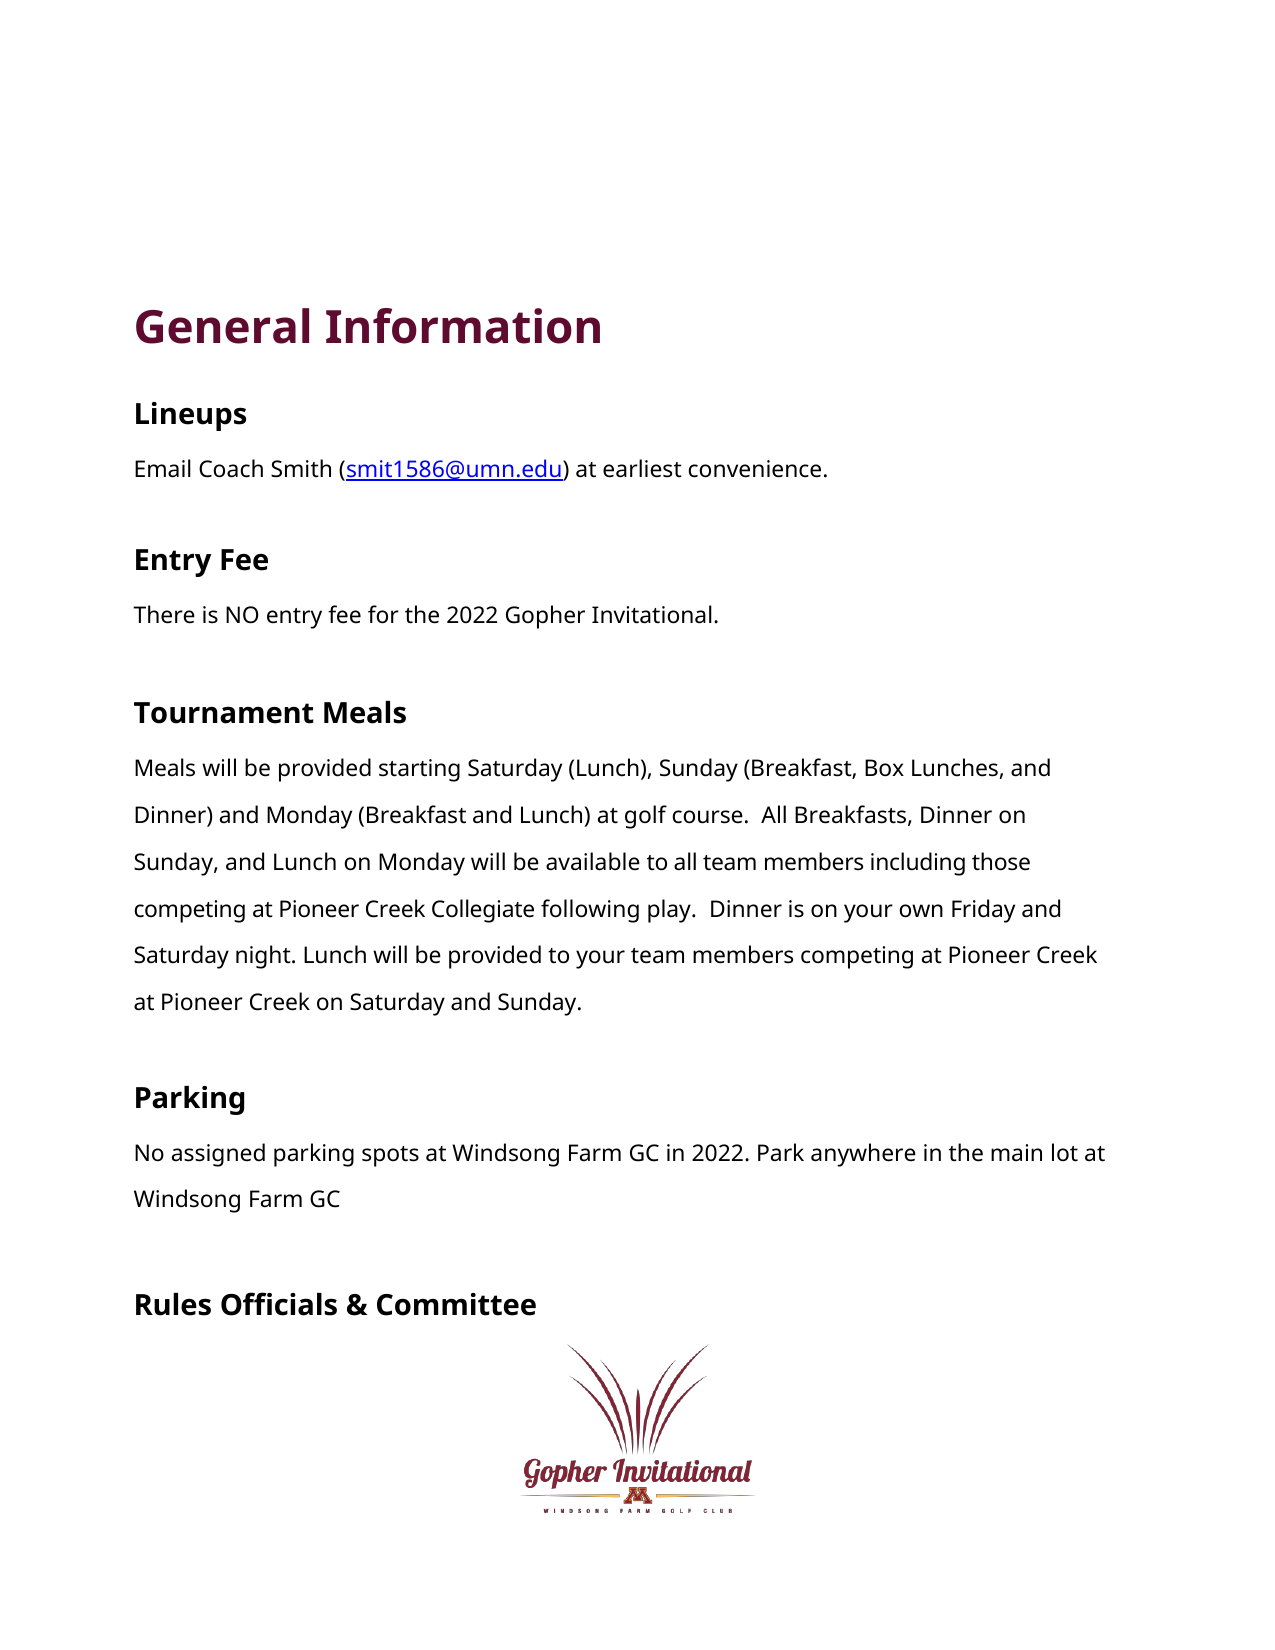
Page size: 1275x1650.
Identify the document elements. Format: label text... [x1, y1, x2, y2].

text Entry Fee [133, 539, 1142, 579]
text There is NO entry fee for the 2022 Gopher Invitational. [133, 599, 1142, 630]
picture [519, 1344, 756, 1513]
text Tournament Meals [133, 692, 1142, 732]
subtitle Rules Officials & Committee [133, 1284, 1142, 1323]
text General Information [133, 294, 1142, 357]
text Email Coach Smith (smit1586@umn.edu) at earliest convenience. [133, 453, 1142, 484]
subtitle Parking [133, 1077, 1142, 1117]
text Lineups [133, 393, 1142, 433]
text Meals will be provided starting Saturday (Lunch), Sunday (Breakfast, Box Lunches, and Dinner) and Monday (Breakfast and Lunch) at golf course. All Breakfasts, Dinner on Sunday, and Lunch on Monday will be available to all team members including those competing at Pioneer Creek Collegiate following play. Dinner is on your own Friday and Saturday night. Lunch will be provided to your team members competing at Pioneer Creek at Pioneer Creek on Saturday and Sunday. [133, 752, 1116, 1018]
subtitle No assigned parking spots at Windsong Farm GC in 2022. Park anywhere in the main lot at Windsong Farm GC [133, 1136, 1142, 1214]
